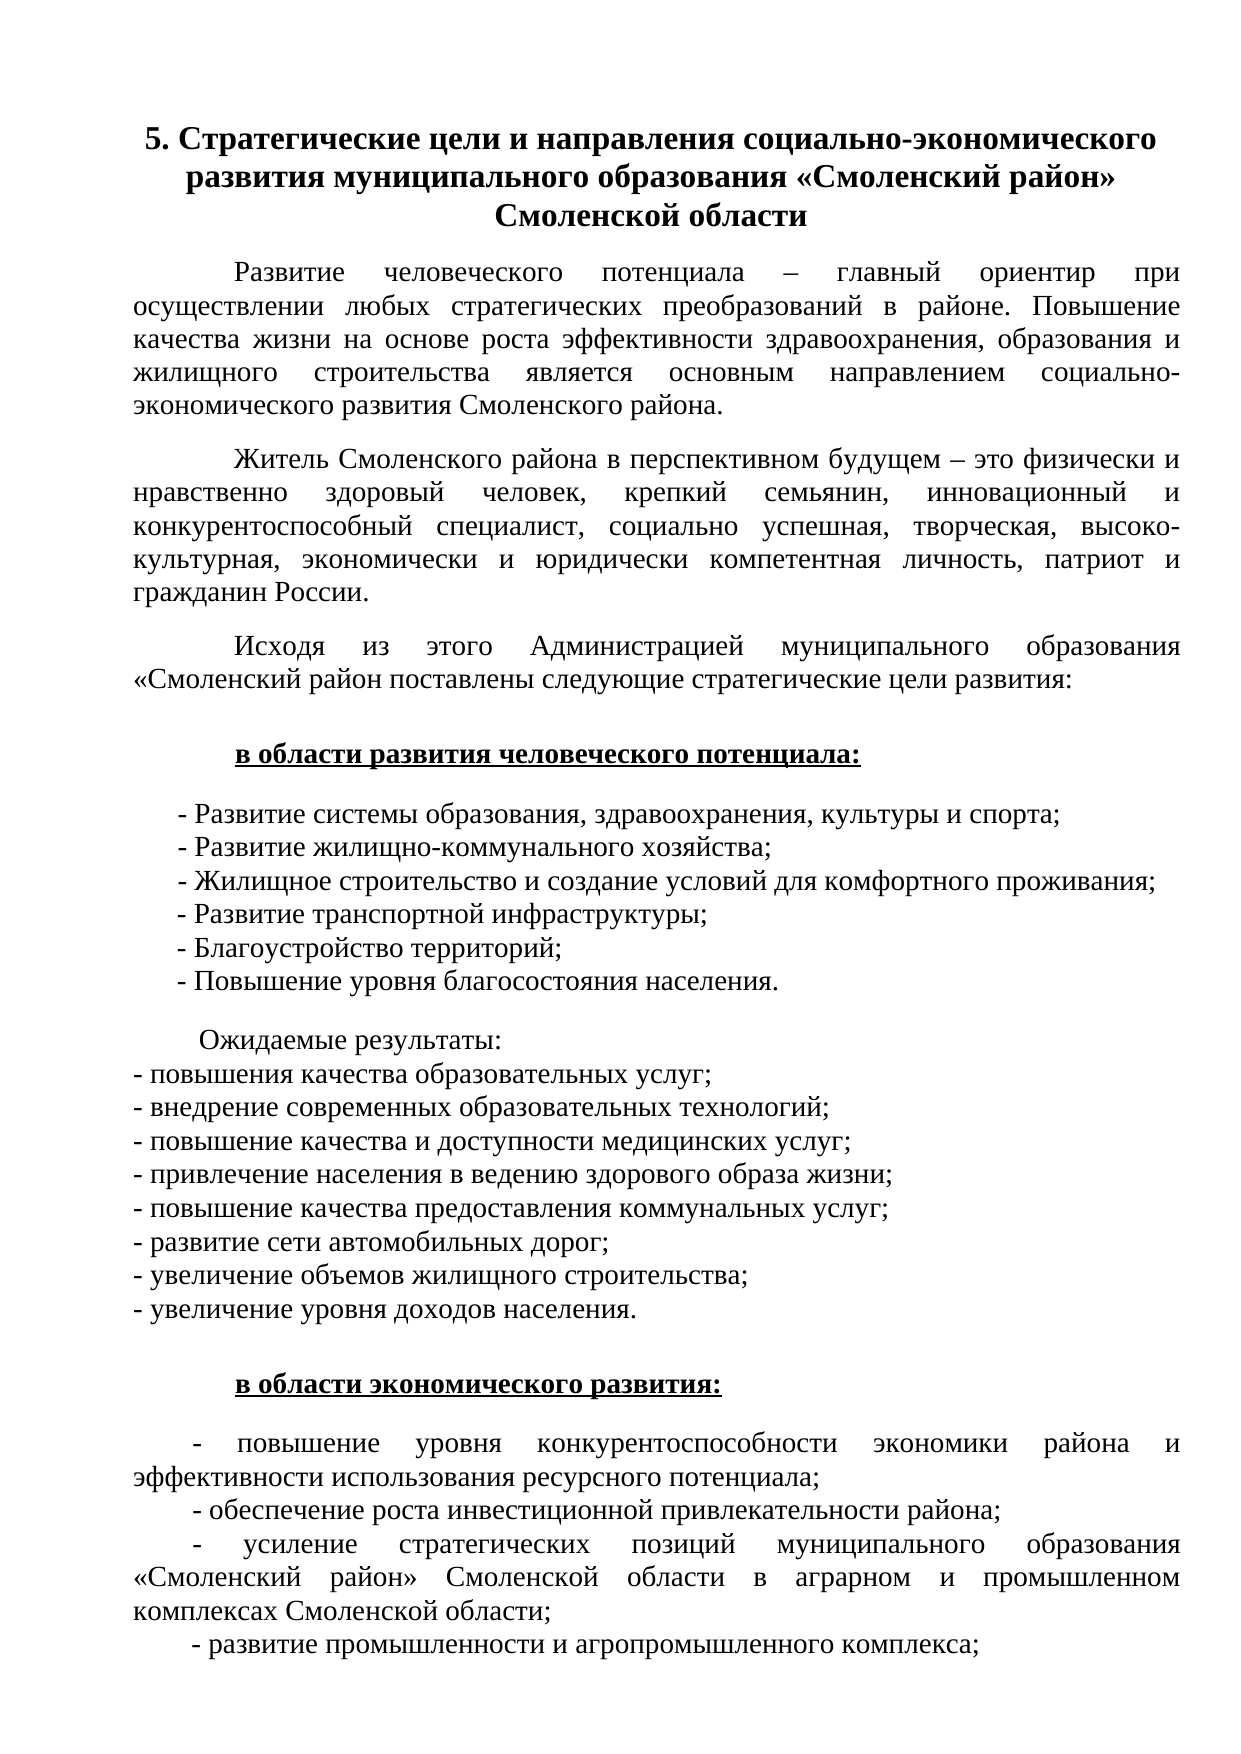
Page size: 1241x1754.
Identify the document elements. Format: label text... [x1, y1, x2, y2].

text - повышение уровня конкурентоспособности экономики района и эффективности использования ресурсного потенциала; [133, 1425, 1181, 1492]
text Исходя из этого Администрацией муниципального образования «Смоленский район поставлены следующие стратегические цели развития: [133, 629, 1181, 694]
text - увеличение уровня доходов населения. [133, 1291, 1181, 1324]
text - Благоустройство территорий; [133, 930, 1181, 963]
text - Развитие жилищно-коммунального хозяйства; [133, 829, 1181, 863]
text - внедрение современных образовательных технологий; [133, 1089, 1181, 1123]
text Ожидаемые результаты: [133, 1022, 1181, 1056]
text - Развитие транспортной инфраструктуры; [133, 896, 1181, 930]
text - повышение качества предоставления коммунальных услуг; [133, 1190, 1181, 1224]
text - Повышение уровня благосостояния населения. [133, 963, 1181, 997]
text Развитие человеческого потенциала – главный ориентир при осуществлении любых стратегических преобразований в районе. Повышение качества жизни на основе роста эффективности здравоохранения, образования и жилищного строительства является основным направлением социально-экономического развития Смоленского района. [133, 255, 1181, 421]
text - Развитие системы образования, здравоохранения, культуры и спорта; [177, 796, 1181, 829]
text - повышение качества и доступности медицинских услуг; [133, 1123, 1181, 1157]
text - развитие сети автомобильных дорог; [133, 1224, 1181, 1257]
text в области развития человеческого потенциала: [235, 736, 1181, 770]
text - увеличение объемов жилищного строительства; [133, 1257, 1181, 1291]
text Житель Смоленского района в перспективном будущем – это физически и нравственно здоровый человек, крепкий семьянин, инновационный и конкурентоспособный специалист, социально успешная, творческая, высоко-культурная, экономически и юридически компетентная личность, патриот и гражданин России. [133, 442, 1181, 608]
text - развитие промышленности и агропромышленного комплекса; [133, 1627, 1181, 1660]
text - повышения качества образовательных услуг; [133, 1056, 1181, 1089]
text в области экономического развития: [235, 1366, 1181, 1399]
text - привлечение населения в ведению здорового образа жизни; [133, 1157, 1181, 1190]
text 5. Стратегические цели и направления социально-экономического развития муниципального образования «Смоленский район» Смоленской области [133, 118, 1169, 233]
text - Жилищное строительство и создание условий для комфортного проживания; [177, 863, 1181, 896]
text - обеспечение роста инвестиционной привлекательности района; [192, 1492, 1181, 1526]
text - усиление стратегических позиций муниципального образования «Смоленский район» Смоленской области в аграрном и промышленном комплексах Смоленской области; [133, 1526, 1181, 1627]
